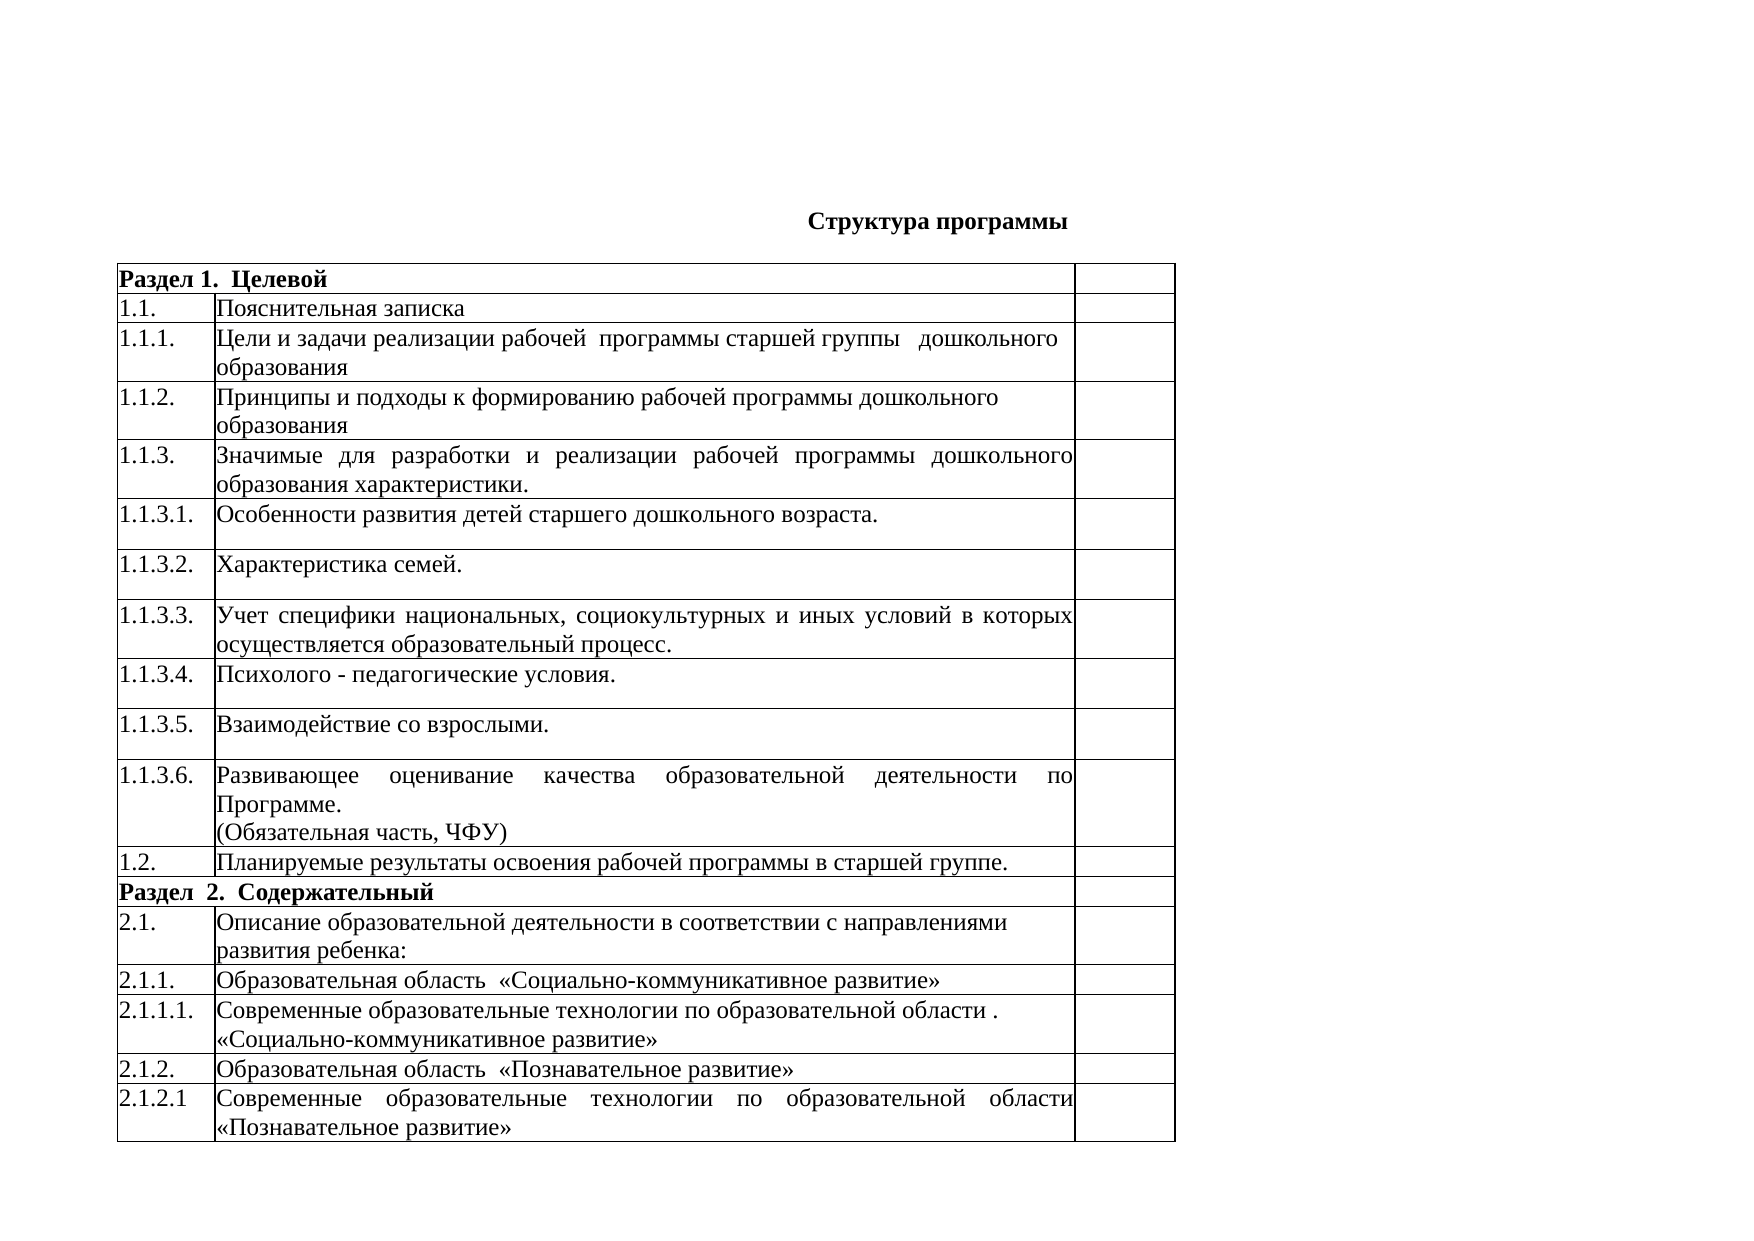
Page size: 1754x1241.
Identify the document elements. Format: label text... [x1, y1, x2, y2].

table_cell [1076, 1054, 1174, 1082]
table_cell Особенности развития детей старшего дошкольного возраста. [216, 499, 1074, 548]
table_cell [1076, 659, 1174, 708]
table_cell 1.1.3.1. [118, 499, 214, 548]
table_cell [1076, 847, 1174, 876]
table_header Раздел 1. Целевой [118, 264, 1074, 292]
table_cell [1076, 294, 1174, 322]
table_cell [1076, 1084, 1174, 1141]
table_cell Учет специфики национальных, социокультурных и иных условий в которых осуществляется образовательный процесс. [216, 600, 1074, 658]
table_cell [1076, 709, 1174, 759]
table_cell Пояснительная записка [216, 294, 1074, 322]
table_cell [1076, 907, 1174, 964]
table_cell Раздел 2. Содержательный [118, 877, 1074, 906]
table_cell Взаимодействие со взрослыми. [216, 709, 1074, 759]
table_cell Цели и задачи реализации рабочей программы старшей группы дошкольного образования [216, 323, 1074, 381]
table_cell [1076, 877, 1174, 906]
text Структура программы [281, 206, 1595, 235]
table_cell Образовательная область «Социально-коммуникативное развитие» [216, 965, 1074, 994]
table_cell Образовательная область «Познавательное развитие» [216, 1054, 1074, 1082]
table_cell 1.1.2. [118, 382, 214, 439]
table_cell Принципы и подходы к формированию рабочей программы дошкольного образования [216, 382, 1074, 439]
table_cell Планируемые результаты освоения рабочей программы в старшей группе. [216, 847, 1074, 876]
table_cell 1.1. [118, 294, 214, 322]
table_cell Развивающее оценивание качества образовательной деятельности по Программе. (Обязательная часть, ЧФУ) [216, 760, 1074, 846]
table_cell [1076, 995, 1174, 1053]
table_cell [1076, 965, 1174, 994]
table_cell 1.2. [118, 847, 214, 876]
table_cell 2.1.1. [118, 965, 214, 994]
table_cell [1076, 440, 1174, 498]
table_cell Психолого - педагогические условия. [216, 659, 1074, 708]
table_cell Описание образовательной деятельности в соответствии с направлениями развития ребенка: [216, 907, 1074, 964]
table_header [1076, 264, 1174, 292]
table_cell 1.1.3. [118, 440, 214, 498]
table_cell 1.1.1. [118, 323, 214, 381]
table_cell 2.1.2.1 [118, 1084, 214, 1141]
table_cell [1076, 550, 1174, 599]
table_cell Современные образовательные технологии по образовательной области . «Социально-коммуникативное развитие» [216, 995, 1074, 1053]
table_cell 2.1.2. [118, 1054, 214, 1082]
table_cell 1.1.3.3. [118, 600, 214, 658]
table_cell Значимые для разработки и реализации рабочей программы дошкольного образования характеристики. [216, 440, 1074, 498]
table_cell [1076, 499, 1174, 548]
table_cell 1.1.3.5. [118, 709, 214, 759]
table_cell [1076, 382, 1174, 439]
table_cell Современные образовательные технологии по образовательной области «Познавательное развитие» [216, 1084, 1074, 1141]
table_cell Характеристика семей. [216, 550, 1074, 599]
table_cell 2.1. [118, 907, 214, 964]
table_cell [1076, 600, 1174, 658]
table_cell [1076, 323, 1174, 381]
table_cell 1.1.3.4. [118, 659, 214, 708]
table_cell 1.1.3.6. [118, 760, 214, 846]
table_cell [1076, 760, 1174, 846]
table_cell 2.1.1.1. [118, 995, 214, 1053]
table_cell 1.1.3.2. [118, 550, 214, 599]
